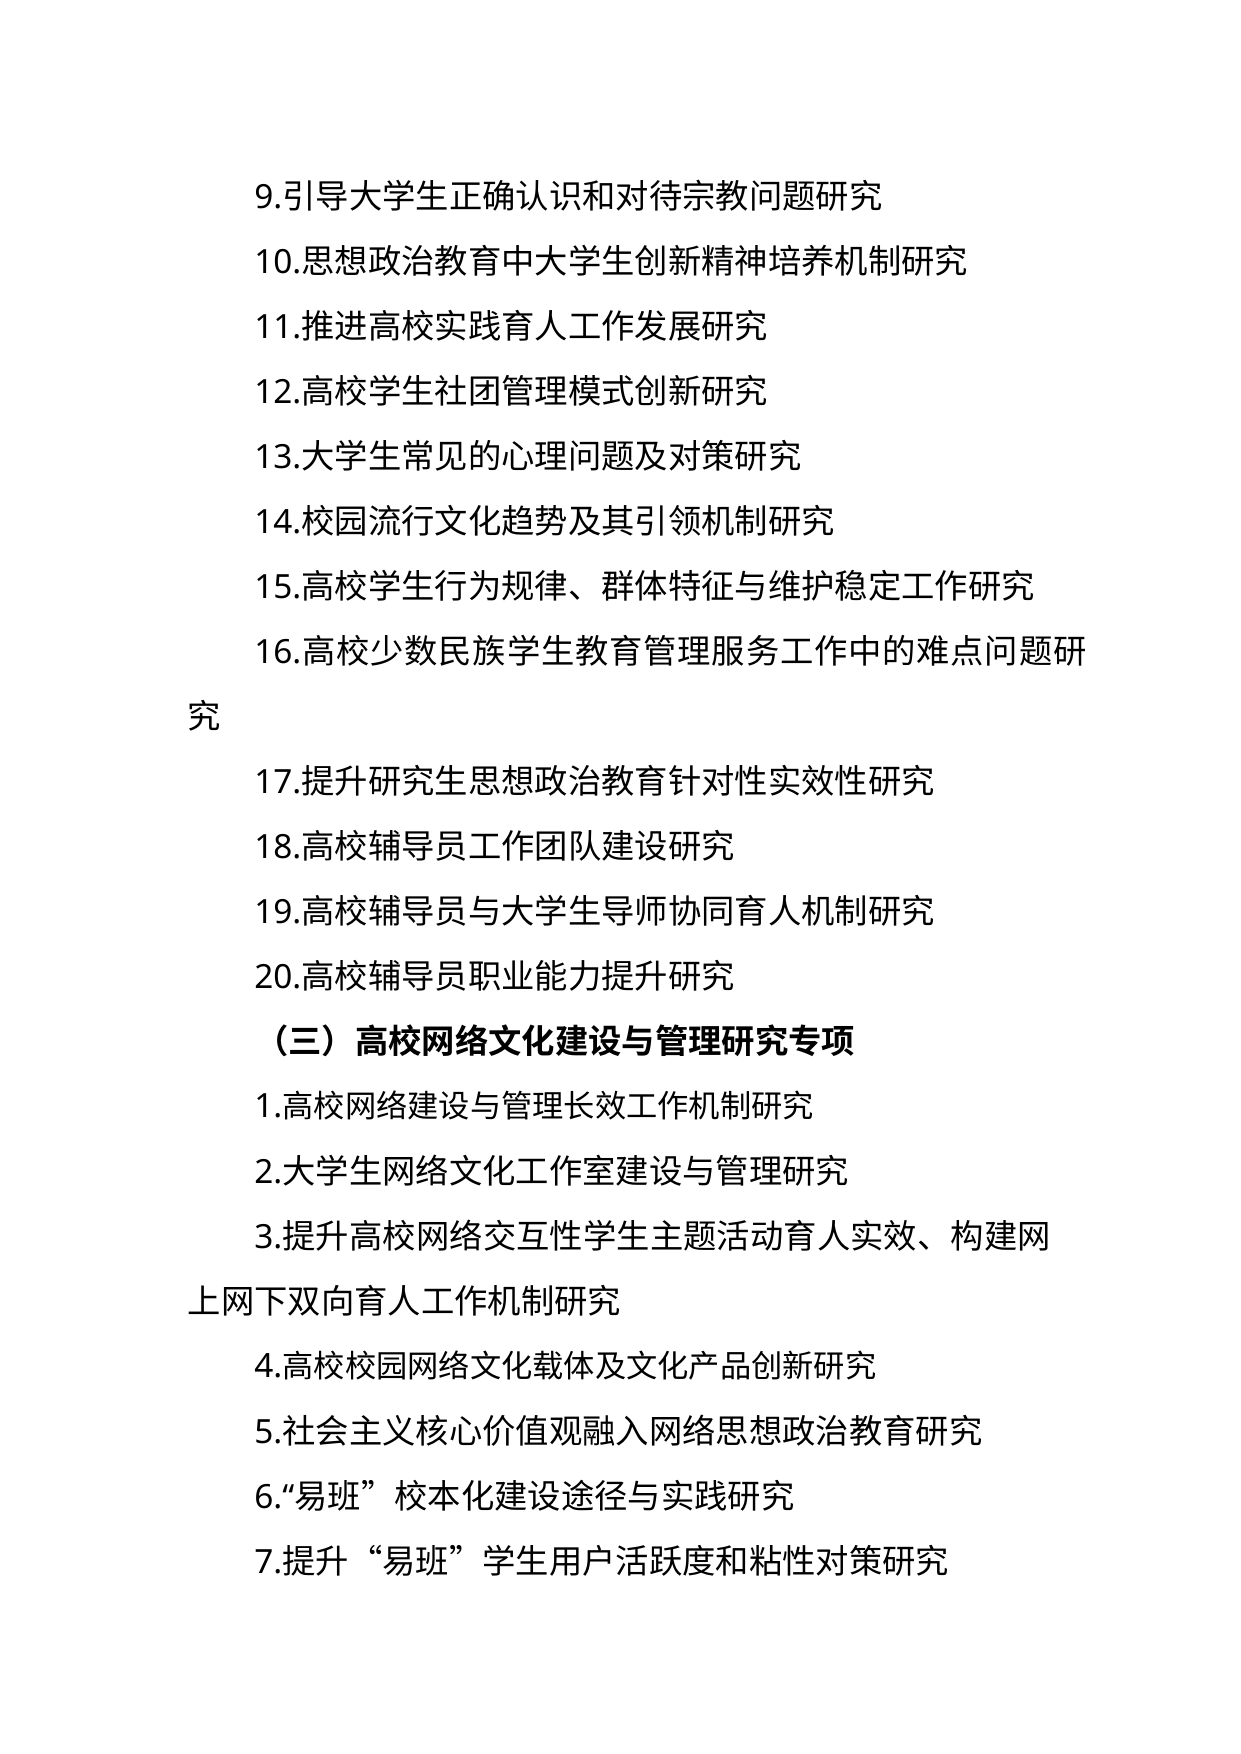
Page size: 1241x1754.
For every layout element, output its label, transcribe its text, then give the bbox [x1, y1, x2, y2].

text 10.思想政治教育中大学生创新精神培养机制研究 [187, 227, 1053, 292]
text 20.高校辅导员职业能力提升研究 [187, 942, 1053, 1007]
text 6.“易班”校本化建设途径与实践研究 [187, 1462, 1053, 1527]
text 9.引导大学生正确认识和对待宗教问题研究 [187, 162, 1053, 227]
text 5.社会主义核心价值观融入网络思想政治教育研究 [187, 1397, 1053, 1462]
text 4.高校校园网络文化载体及文化产品创新研究 [187, 1332, 1053, 1397]
text 15.高校学生行为规律、群体特征与维护稳定工作研究 [187, 552, 1087, 617]
text （三）高校网络文化建设与管理研究专项 [187, 1007, 1053, 1072]
text 17.提升研究生思想政治教育针对性实效性研究 [187, 747, 1053, 812]
text 1.高校网络建设与管理长效工作机制研究 [187, 1072, 1053, 1137]
text 13.大学生常见的心理问题及对策研究 [187, 422, 1053, 487]
text 11.推进高校实践育人工作发展研究 [187, 292, 1053, 357]
text 18.高校辅导员工作团队建设研究 [187, 812, 1053, 877]
text 7.提升“易班”学生用户活跃度和粘性对策研究 [187, 1527, 1053, 1592]
text 16.高校少数民族学生教育管理服务工作中的难点问题研究 [187, 617, 1087, 747]
text 2.大学生网络文化工作室建设与管理研究 [187, 1137, 1053, 1202]
text 3.提升高校网络交互性学生主题活动育人实效、构建网上网下双向育人工作机制研究 [187, 1202, 1053, 1332]
text 12.高校学生社团管理模式创新研究 [187, 357, 1053, 422]
text 19.高校辅导员与大学生导师协同育人机制研究 [187, 877, 1087, 942]
text 14.校园流行文化趋势及其引领机制研究 [187, 487, 1053, 552]
